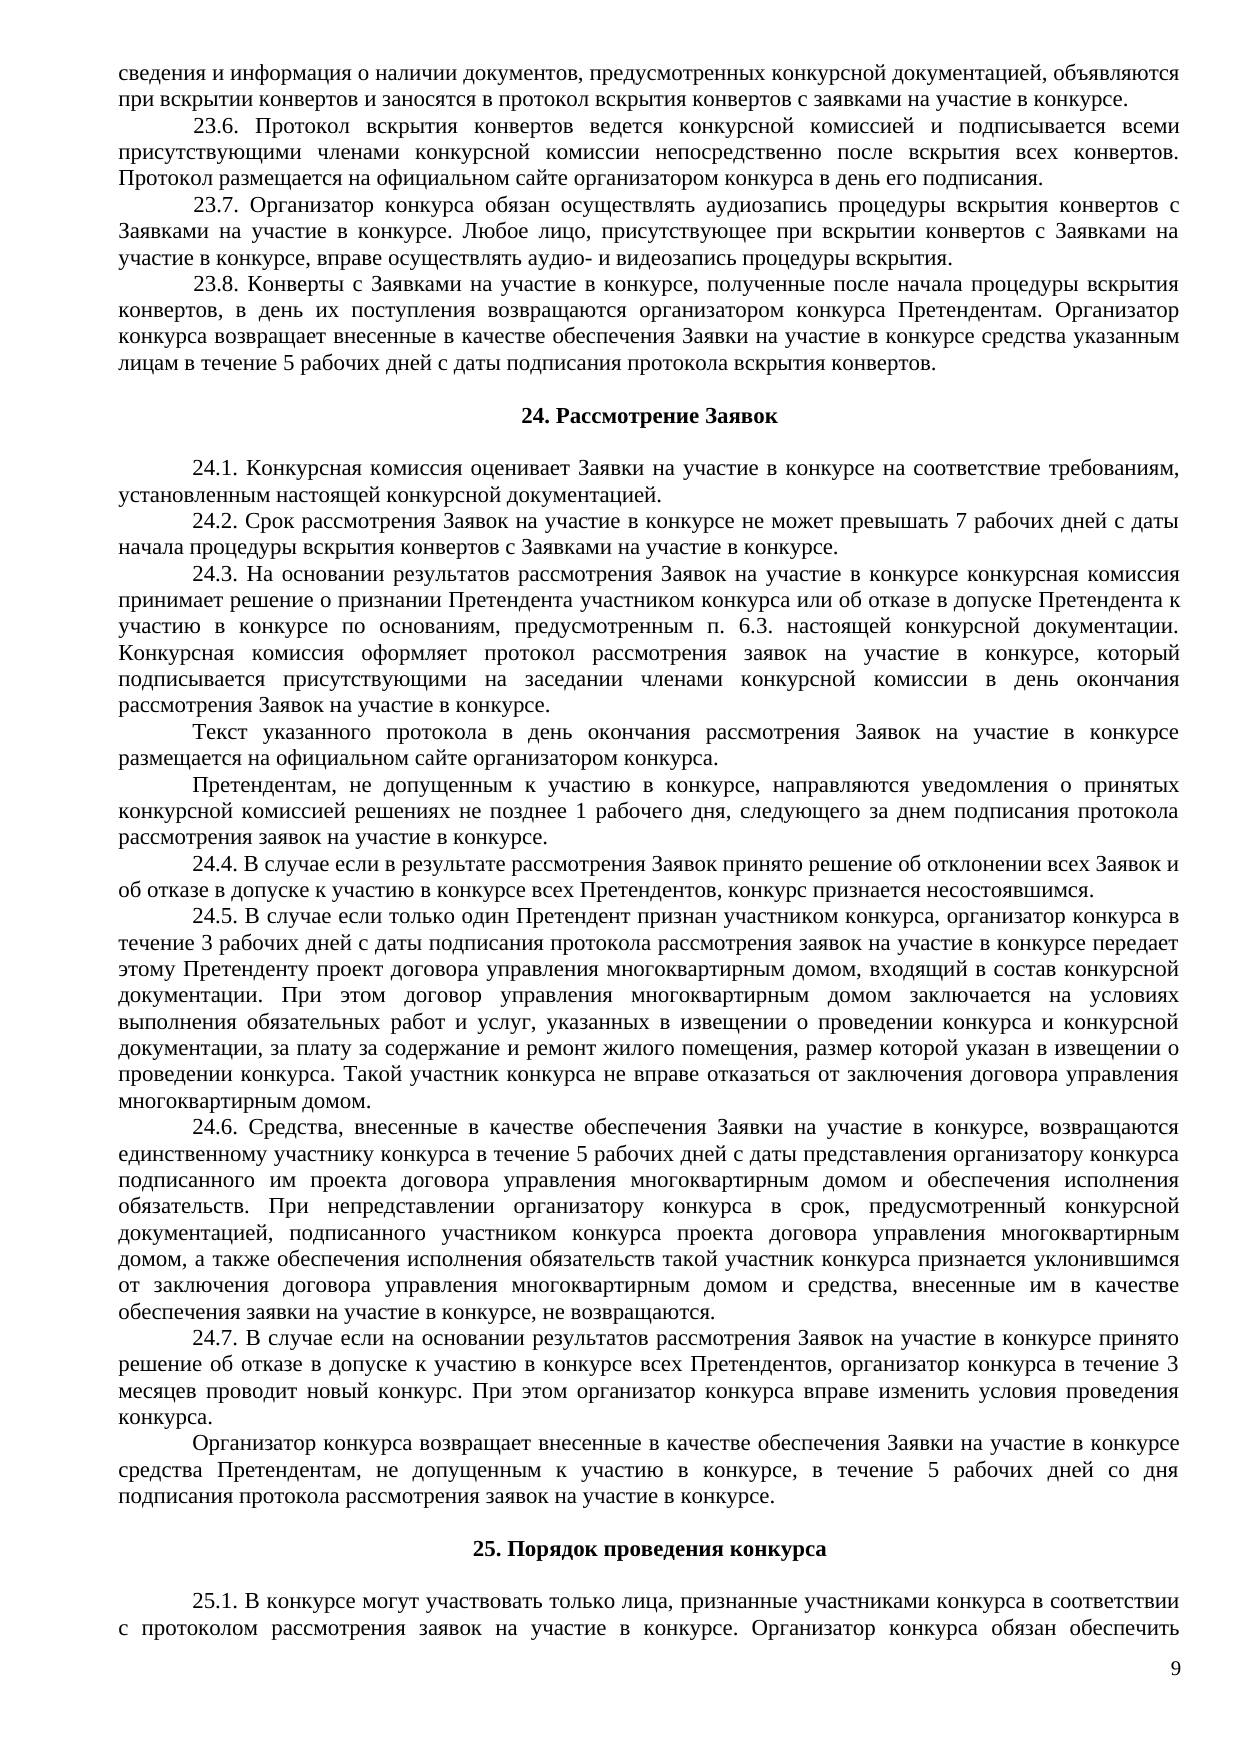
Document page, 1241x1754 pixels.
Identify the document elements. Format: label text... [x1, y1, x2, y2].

text 24.3. На основании результатов рассмотрения Заявок на участие в конкурсе конкурсная комиссия принимает решение о признании Претендента участником конкурса или об отказе в допуске Претендента к участию в конкурсе по основаниям, предусмотренным п. 6.3. настоящей конкурсной документации. Конкурсная комиссия оформляет протокол рассмотрения заявок на участие в конкурсе, который подписывается присутствующими на заседании членами конкурсной комиссии в день окончания рассмотрения Заявок на участие в конкурсе. [118, 560, 1181, 718]
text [118, 1588, 1181, 1640]
text 24.5. В случае если только один Претендент признан участником конкурса, организатор конкурса в течение 3 рабочих дней с даты подписания протокола рассмотрения заявок на участие в конкурсе передает этому Претенденту проект договора управления многоквартирным домом, входящий в состав конкурсной документации. При этом договор управления многоквартирным домом заключается на условиях выполнения обязательных работ и услуг, указанных в извещении о проведении конкурса и конкурсной документации, за плату за содержание и ремонт жилого помещения, размер которой указан в извещении о проведении конкурса. Такой участник конкурса не вправе отказаться от заключения договора управления многоквартирным домом. [118, 902, 1181, 1113]
text Текст указанного протокола в день окончания рассмотрения Заявок на участие в конкурсе размещается на официальном сайте организатором конкурса. [118, 718, 1181, 771]
subtitle 25. Порядок проведения конкурса [118, 1535, 1181, 1561]
text 23.6. Протокол вскрытия конвертов ведется конкурсной комиссией и подписывается всеми присутствующими членами конкурсной комиссии непосредственно после вскрытия всех конвертов. Протокол размещается на официальном сайте организатором конкурса в день его подписания. [118, 112, 1181, 191]
text 23.7. Организатор конкурса обязан осуществлять аудиозапись процедуры вскрытия конвертов с Заявками на участие в конкурсе. Любое лицо, присутствующее при вскрытии конвертов с Заявками на участие в конкурсе, вправе осуществлять аудио- и видеозапись процедуры вскрытия. [118, 191, 1181, 270]
text Организатор конкурса возвращает внесенные в качестве обеспечения Заявки на участие в конкурсе средства Претендентам, не допущенным к участию в конкурсе, в течение 5 рабочих дней со дня подписания протокола рассмотрения заявок на участие в конкурсе. [118, 1429, 1181, 1508]
text 24.4. В случае если в результате рассмотрения Заявок принято решение об отклонении всех Заявок и об отказе в допуске к участию в конкурсе всех Претендентов, конкурс признается несостоявшимся. [118, 850, 1181, 902]
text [118, 59, 1181, 112]
text 24.1. Конкурсная комиссия оценивает Заявки на участие в конкурсе на соответствие требованиям, установленным настоящей конкурсной документацией. [118, 454, 1181, 507]
text Претендентам, не допущенным к участию в конкурсе, направляются уведомления о принятых конкурсной комиссией решениях не позднее 1 рабочего дня, следующего за днем подписания протокола рассмотрения заявок на участие в конкурсе. [118, 771, 1181, 850]
text 24.6. Средства, внесенные в качестве обеспечения Заявки на участие в конкурсе, возвращаются единственному участнику конкурса в течение 5 рабочих дней с даты представления организатору конкурса подписанного им проекта договора управления многоквартирным домом и обеспечения исполнения обязательств. При непредставлении организатору конкурса в срок, предусмотренный конкурсной документацией, подписанного участником конкурса проекта договора управления многоквартирным домом, а также обеспечения исполнения обязательств такой участник конкурса признается уклонившимся от заключения договора управления многоквартирным домом и средства, внесенные им в качестве обеспечения заявки на участие в конкурсе, не возвращаются. [118, 1113, 1181, 1324]
subtitle 24. Рассмотрение Заявок [118, 402, 1181, 428]
text 24.2. Срок рассмотрения Заявок на участие в конкурсе не может превышать 7 рабочих дней с даты начала процедуры вскрытия конвертов с Заявками на участие в конкурсе. [118, 507, 1181, 560]
text 23.8. Конверты с Заявками на участие в конкурсе, полученные после начала процедуры вскрытия конвертов, в день их поступления возвращаются организатором конкурса Претендентам. Организатор конкурса возвращает внесенные в качестве обеспечения Заявки на участие в конкурсе средства указанным лицам в течение 5 рабочих дней с даты подписания протокола вскрытия конвертов. [118, 270, 1181, 375]
text 24.7. В случае если на основании результатов рассмотрения Заявок на участие в конкурсе принято решение об отказе в допуске к участию в конкурсе всех Претендентов, организатор конкурса в течение 3 месяцев проводит новый конкурс. При этом организатор конкурса вправе изменить условия проведения конкурса. [118, 1324, 1181, 1429]
